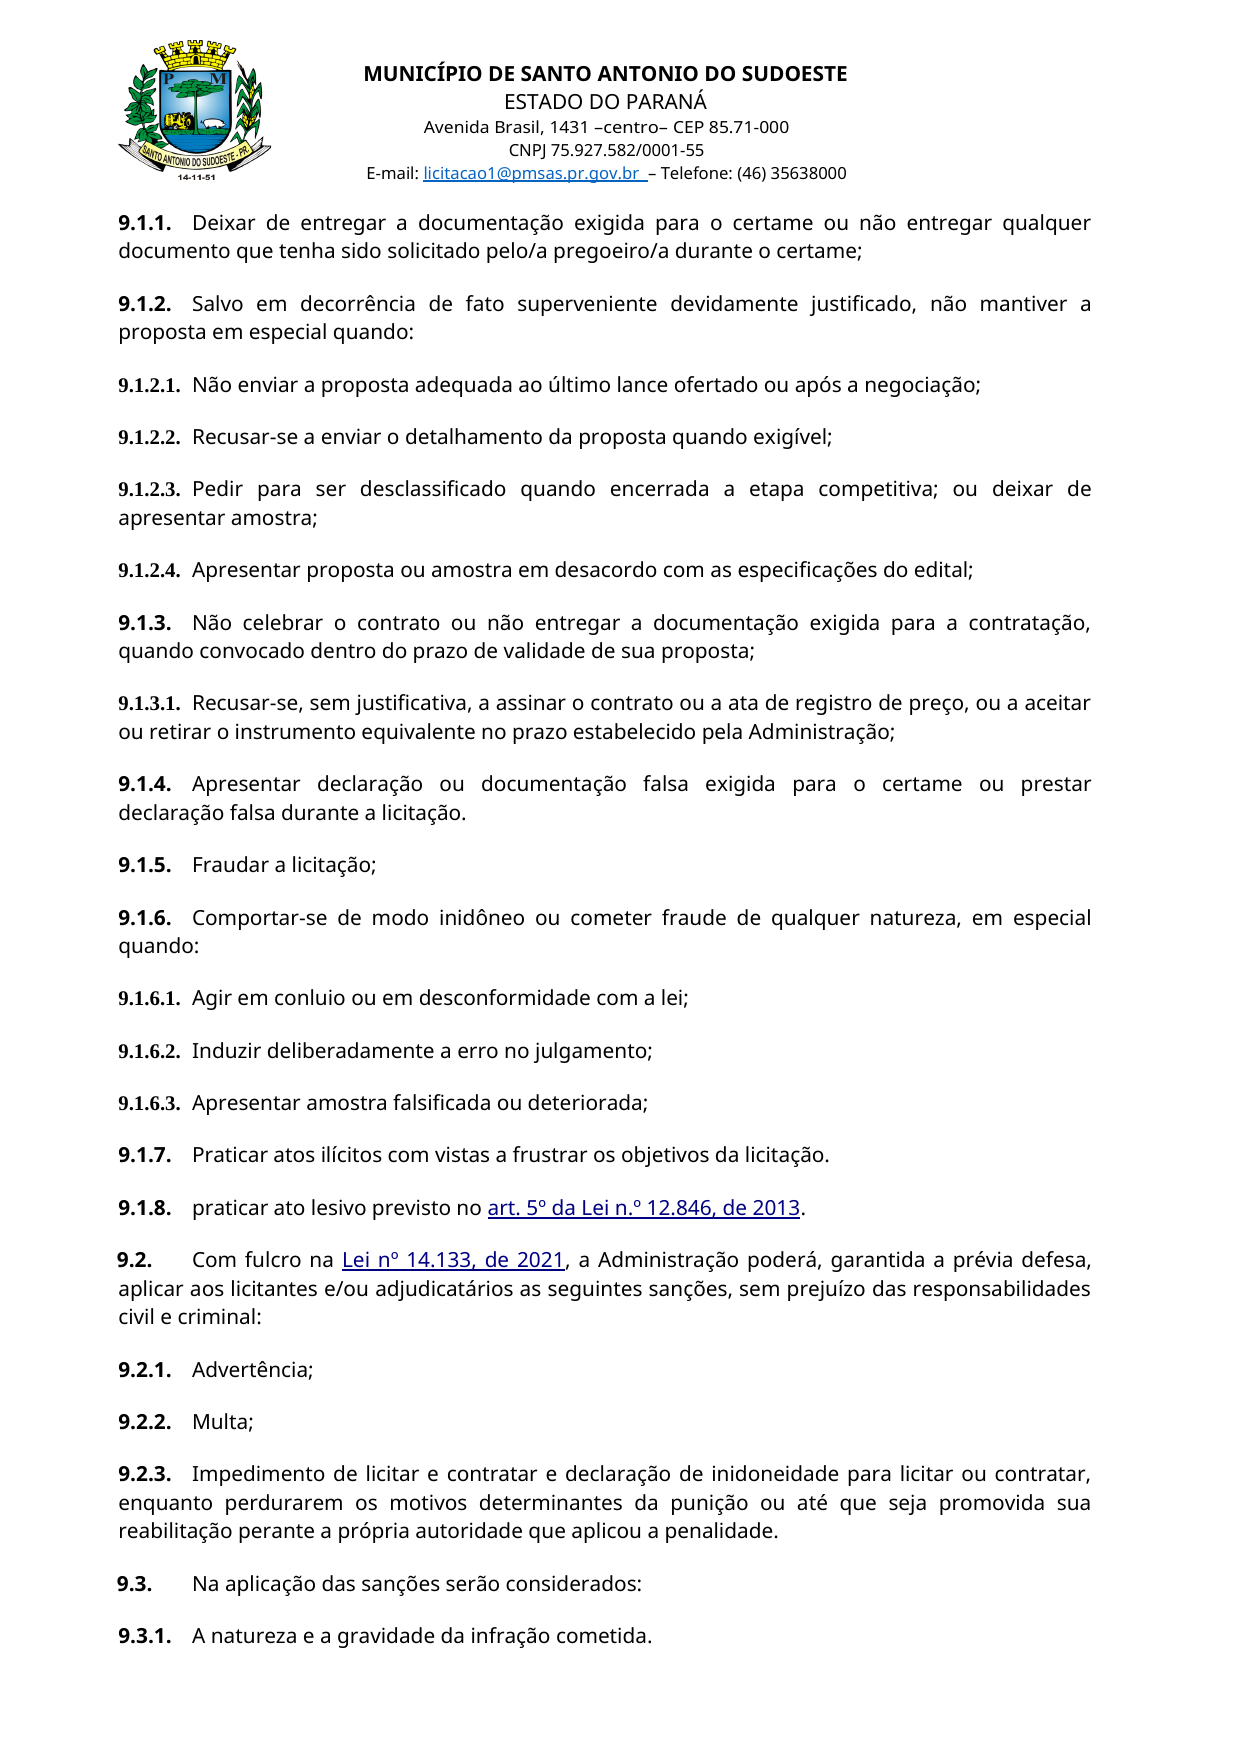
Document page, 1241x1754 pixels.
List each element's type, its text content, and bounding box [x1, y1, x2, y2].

list A natureza e a gravidade da infração cometida. [118, 1621, 1093, 1649]
list Fraudar a licitação; [118, 850, 1093, 879]
list Praticar atos ilícitos com vistas a frustrar os objetivos da licitação. [118, 1141, 1093, 1169]
list Não celebrar o contrato ou não entregar a documentação exigida para a contratação, quando convocado dentro do prazo de validade de sua proposta; [118, 608, 1093, 664]
picture [118, 40, 272, 180]
list Advertência; [118, 1355, 1093, 1383]
list Induzir deliberadamente a erro no julgamento; [118, 1036, 1093, 1064]
list Pedir para ser desclassificado quando encerrada a etapa competitiva; ou deixar de apresentar amostra; [118, 474, 1093, 531]
list Salvo em decorrência de fato superveniente devidamente justificado, não mantiver a proposta em especial quando: [118, 289, 1093, 346]
list Impedimento de licitar e contratar e declaração de inidoneidade para licitar ou contratar, enquanto perdurarem os motivos determinantes da punição ou até que seja promovida sua reabilitação perante a própria autoridade que aplicou a penalidade. [118, 1459, 1093, 1545]
list Deixar de entregar a documentação exigida para o certame ou não entregar qualquer documento que tenha sido solicitado pelo/a pregoeiro/a durante o certame; [118, 208, 1093, 265]
list Recusar-se, sem justificativa, a assinar o contrato ou a ata de registro de preço, ou a aceitar ou retirar o instrumento equivalente no prazo estabelecido pela Administração; [118, 688, 1093, 745]
list Com fulcro na Lei nº 14.133, de 2021, a Administração poderá, garantida a prévia defesa, aplicar aos licitantes e/ou adjudicatários as seguintes sanções, sem prejuízo das responsabilidades civil e criminal: [117, 1245, 1093, 1331]
list Não enviar a proposta adequada ao último lance ofertado ou após a negociação; [118, 370, 1093, 398]
list Na aplicação das sanções serão considerados: [117, 1569, 1093, 1597]
list praticar ato lesivo previsto no art. 5º da Lei n.º 12.846, de 2013. [118, 1193, 1093, 1221]
list Comportar-se de modo inidôneo ou cometer fraude de qualquer natureza, em especial quando: [118, 903, 1093, 959]
list Apresentar proposta ou amostra em desacordo com as especificações do edital; [118, 555, 1093, 584]
list Apresentar declaração ou documentação falsa exigida para o certame ou prestar declaração falsa durante a licitação. [118, 769, 1093, 826]
list Recusar-se a enviar o detalhamento da proposta quando exigível; [118, 422, 1093, 451]
list Multa; [118, 1407, 1093, 1436]
list Apresentar amostra falsificada ou deteriorada; [118, 1088, 1093, 1117]
list Agir em conluio ou em desconformidade com a lei; [118, 983, 1093, 1012]
